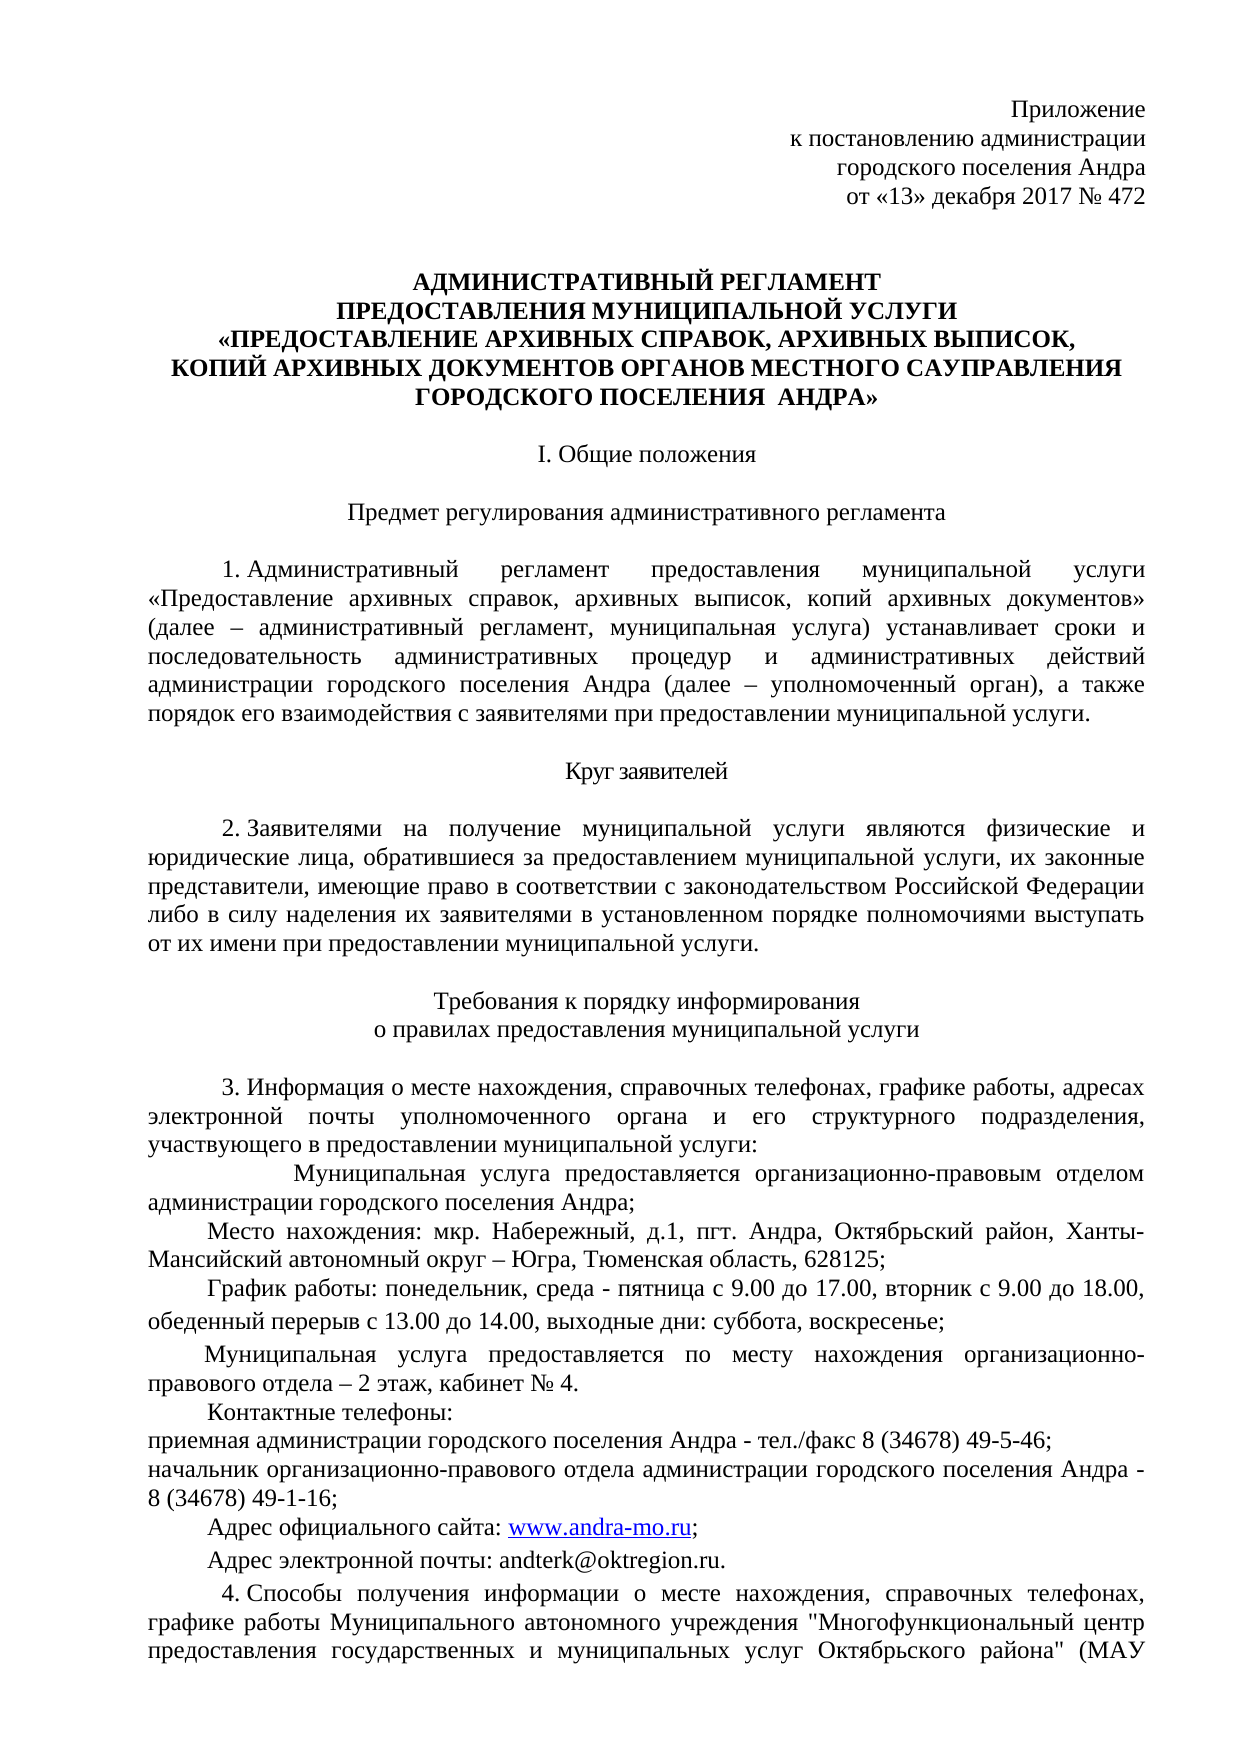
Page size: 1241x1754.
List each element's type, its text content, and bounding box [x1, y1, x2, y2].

text График работы: понедельник, среда - пятница с 9.00 до 17.00, вторник с 9.00 до 18.00, обеденный перерыв с 13.00 до 14.00, выходные дни: суббота, воскресенье; [148, 1273, 1146, 1335]
text «ПРЕДОСТАВЛЕНИЕ АРХИВНЫХ СПРАВОК, АРХИВНЫХ ВЫПИСОК, КОПИЙ АРХИВНЫХ ДОКУМЕНТОВ ОРГАНОВ МЕСТНОГО САУПРАВЛЕНИЯ ГОРОДСКОГО ПОСЕЛЕНИЯ АНДРА» [148, 324, 1146, 411]
text Муниципальная услуга предоставляется организационно-правовым отделом администрации городского поселения Андра; [148, 1158, 1146, 1216]
text Приложение [443, 94, 1146, 123]
text АДМИНИСТРАТИВНЫЙ РЕГЛАМЕНТ [148, 267, 1146, 296]
text Круг заявителей [148, 756, 1146, 784]
text Адрес официального сайта: www.andra-mo.ru; [148, 1512, 1146, 1541]
text I. Общие положения [148, 439, 1146, 468]
text Требования к порядку информирования о правилах предоставления муниципальной услуги [148, 986, 1146, 1043]
text 1. Административный регламент предоставления муниципальной услуги «Предоставление архивных справок, архивных выписок, копий архивных документов» (далее – административный регламент, муниципальная услуга) устанавливает сроки и последовательность административных процедур и административных действий администрации городского поселения Андра (далее – уполномоченный орган), а также порядок его взаимодействия с заявителями при предоставлении муниципальной услуги. [148, 554, 1146, 727]
text Адрес электронной почты: andterk@oktregion.ru. [148, 1545, 1146, 1573]
text начальник организационно-правового отдела администрации городского поселения Андра - 8 (34678) 49-1-16; [148, 1454, 1146, 1512]
text Контактные телефоны: [148, 1397, 1146, 1426]
text ПРЕДОСТАВЛЕНИЯ МУНИЦИПАЛЬНОЙ УСЛУГИ [148, 296, 1146, 324]
text от «13» декабря 2017 № 472 [148, 181, 1146, 209]
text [148, 1578, 1146, 1664]
text городского поселения Андра [148, 152, 1146, 181]
list Предмет регулирования административного регламента [148, 497, 1146, 526]
text 2. Заявителями на получение муниципальной услуги являются физические и юридические лица, обратившиеся за предоставлением муниципальной услуги, их законные представители, имеющие право в соответствии с законодательством Российской Федерации либо в силу наделения их заявителями в установленном порядке полномочиями выступать от их имени при предоставлении муниципальной услуги. [148, 813, 1146, 957]
text приемная администрации городского поселения Андра - тел./факс 8 (34678) 49-5-46; [148, 1426, 1146, 1454]
text 3. Информация о месте нахождения, справочных телефонах, графике работы, адресах электронной почты уполномоченного органа и его структурного подразделения, участвующего в предоставлении муниципальной услуги: [148, 1072, 1146, 1158]
text Место нахождения: мкр. Набережный, д.1, пгт. Андра, Октябрьский район, Ханты-Мансийский автономный округ – Югра, Тюменская область, 628125; [148, 1216, 1146, 1273]
text Муниципальная услуга предоставляется по месту нахождения организационно-правового отдела – 2 этаж, кабинет № 4. [148, 1339, 1146, 1397]
text к постановлению администрации [148, 123, 1146, 152]
